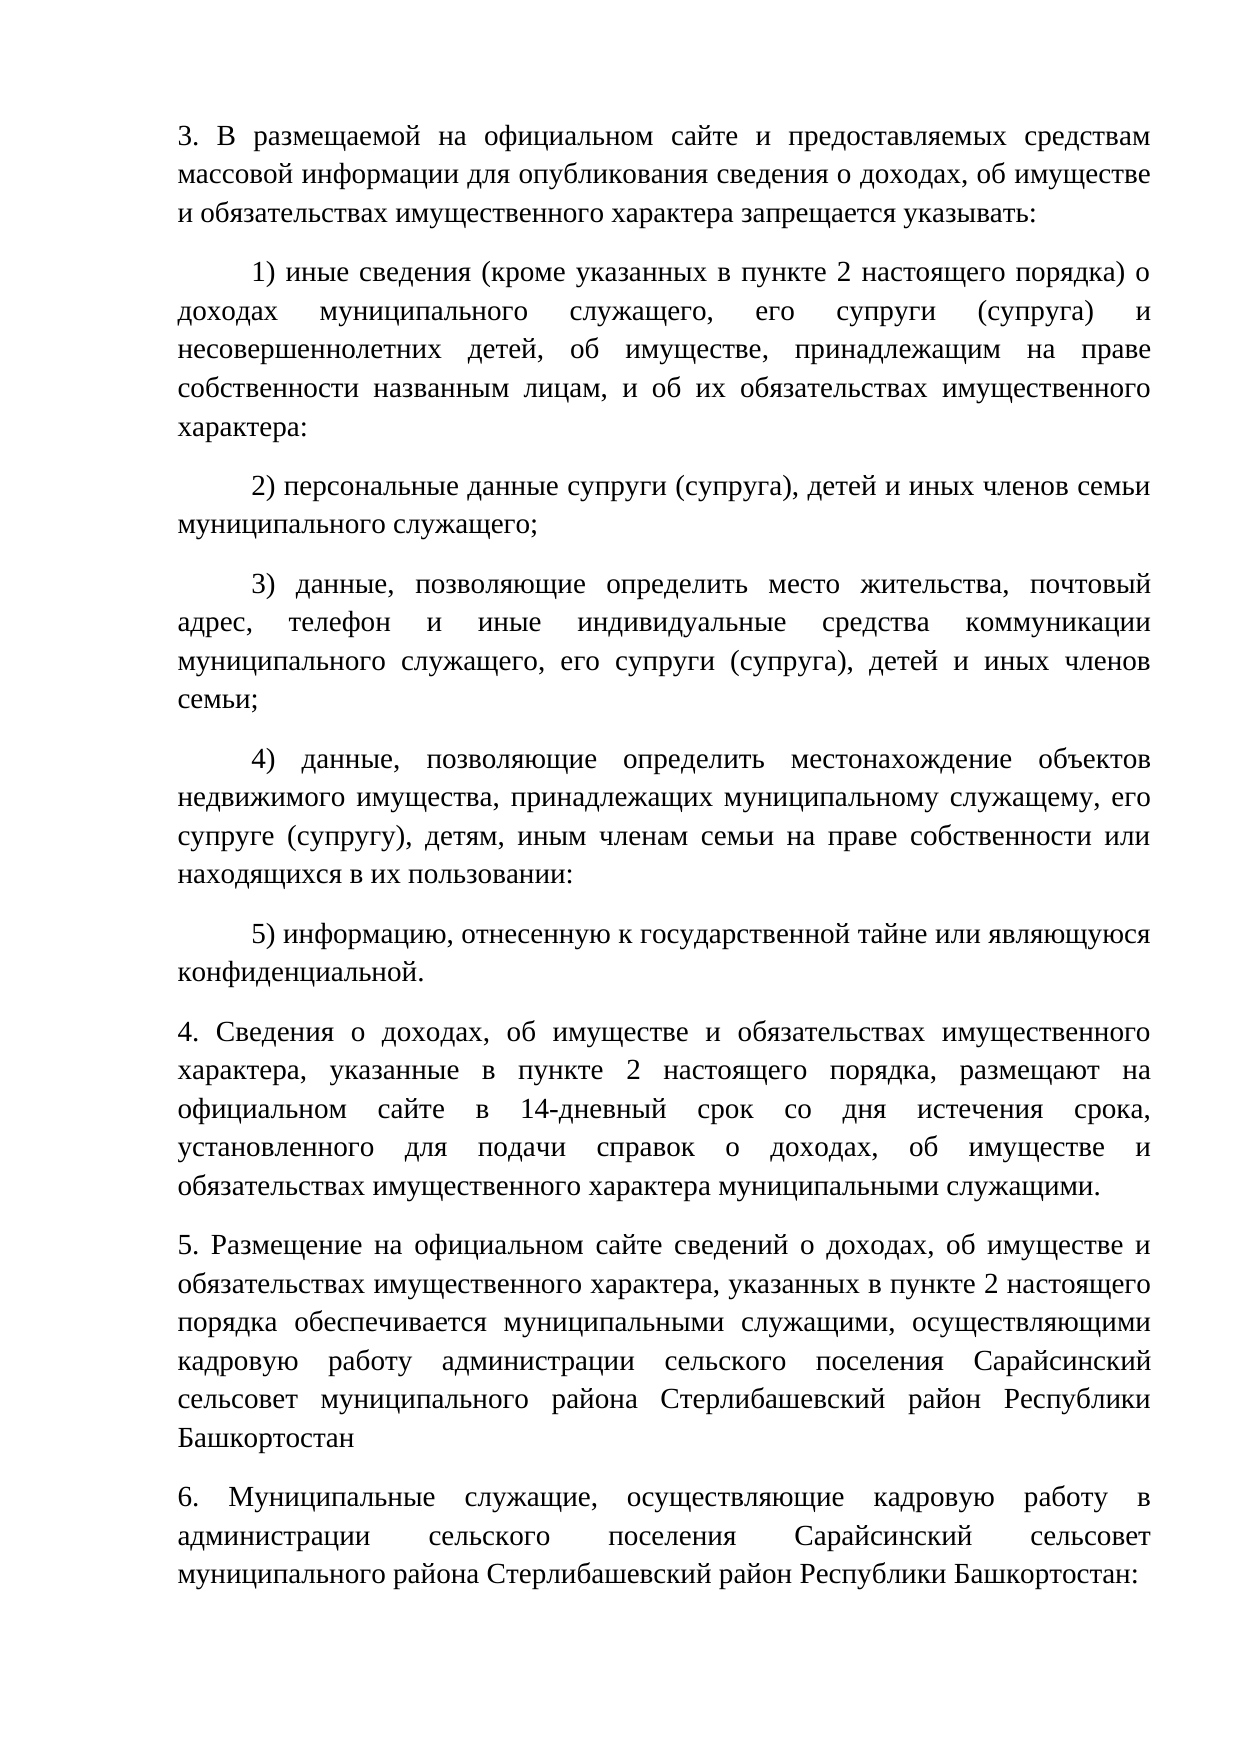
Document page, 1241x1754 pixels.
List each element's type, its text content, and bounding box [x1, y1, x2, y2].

text 4) данные, позволяющие определить местонахождение объектов недвижимого имущества, принадлежащих муниципальному служащему, его супруге (супругу), детям, иным членам семьи на праве собственности или находящихся в их пользовании: [177, 741, 1152, 890]
text 5. Размещение на официальном сайте сведений о доходах, об имуществе и обязательствах имущественного характера, указанных в пункте 2 настоящего порядка обеспечивается муниципальными служащими, осуществляющими кадровую работу администрации сельского поселения Сарайсинский сельсовет муниципального района Стерлибашевский район Республики Башкортостан [177, 1227, 1152, 1454]
text 6. Муниципальные служащие, осуществляющие кадровую работу в администрации сельского поселения Сарайсинский сельсовет муниципального района Стерлибашевский район Республики Башкортостан: [177, 1479, 1152, 1590]
text 2) персональные данные супруги (супруга), детей и иных членов семьи муниципального служащего; [177, 468, 1152, 540]
text 4. Сведения о доходах, об имуществе и обязательствах имущественного характера, указанные в пункте 2 настоящего порядка, размещают на официальном сайте в 14-дневный срок со дня истечения срока, установленного для подачи справок о доходах, об имуществе и обязательствах имущественного характера муниципальными служащими. [177, 1014, 1152, 1202]
text 1) иные сведения (кроме указанных в пункте 2 настоящего порядка) о доходах муниципального служащего, его супруги (супруга) и несовершеннолетних детей, об имуществе, принадлежащим на праве собственности названным лицам, и об их обязательствах имущественного характера: [177, 254, 1152, 442]
text 3) данные, позволяющие определить место жительства, почтовый адрес, телефон и иные индивидуальные средства коммуникации муниципального служащего, его супруги (супруга), детей и иных членов семьи; [177, 566, 1152, 715]
text 3. В размещаемой на официальном сайте и предоставляемых средствам массовой информации для опубликования сведения о доходах, об имуществе и обязательствах имущественного характера запрещается указывать: [177, 118, 1152, 229]
text 5) информацию, отнесенную к государственной тайне или являющуюся конфиденциальной. [177, 916, 1152, 988]
